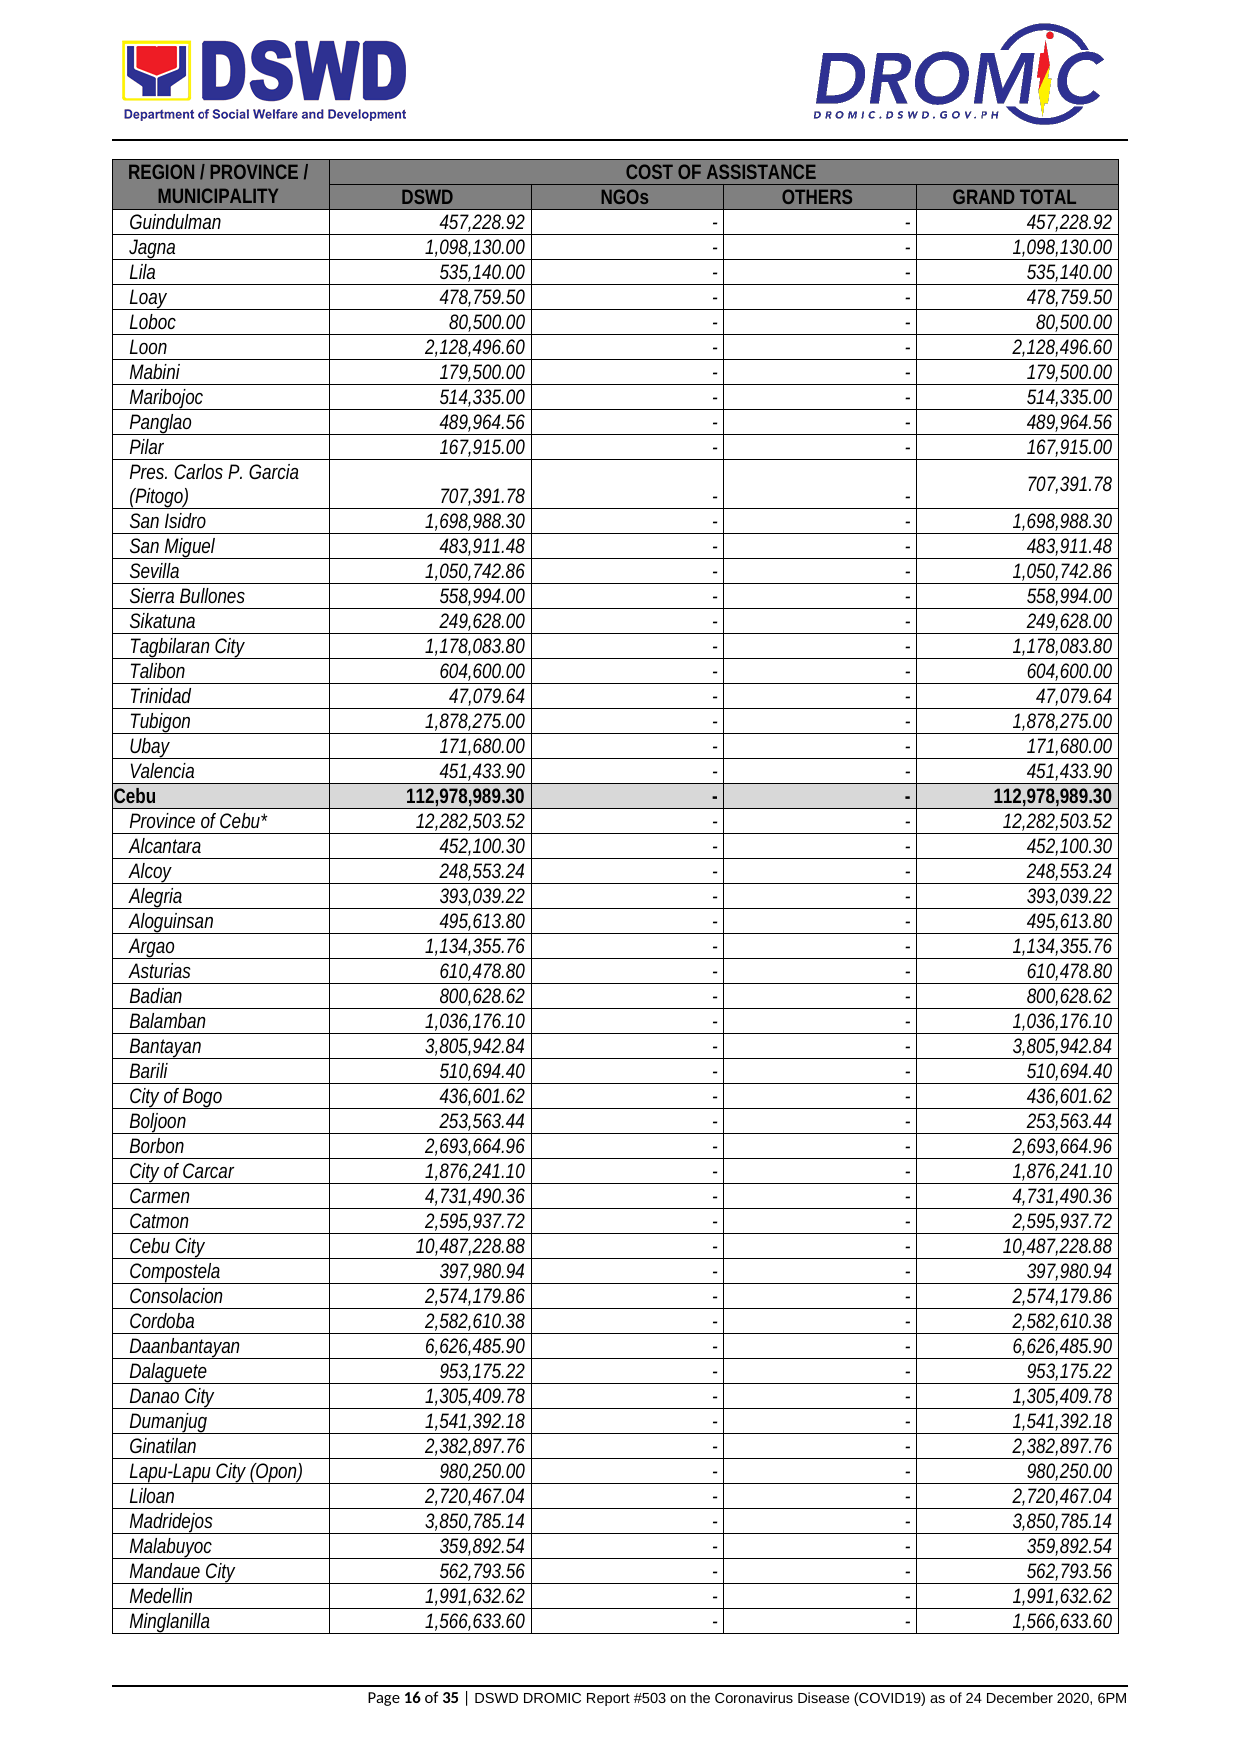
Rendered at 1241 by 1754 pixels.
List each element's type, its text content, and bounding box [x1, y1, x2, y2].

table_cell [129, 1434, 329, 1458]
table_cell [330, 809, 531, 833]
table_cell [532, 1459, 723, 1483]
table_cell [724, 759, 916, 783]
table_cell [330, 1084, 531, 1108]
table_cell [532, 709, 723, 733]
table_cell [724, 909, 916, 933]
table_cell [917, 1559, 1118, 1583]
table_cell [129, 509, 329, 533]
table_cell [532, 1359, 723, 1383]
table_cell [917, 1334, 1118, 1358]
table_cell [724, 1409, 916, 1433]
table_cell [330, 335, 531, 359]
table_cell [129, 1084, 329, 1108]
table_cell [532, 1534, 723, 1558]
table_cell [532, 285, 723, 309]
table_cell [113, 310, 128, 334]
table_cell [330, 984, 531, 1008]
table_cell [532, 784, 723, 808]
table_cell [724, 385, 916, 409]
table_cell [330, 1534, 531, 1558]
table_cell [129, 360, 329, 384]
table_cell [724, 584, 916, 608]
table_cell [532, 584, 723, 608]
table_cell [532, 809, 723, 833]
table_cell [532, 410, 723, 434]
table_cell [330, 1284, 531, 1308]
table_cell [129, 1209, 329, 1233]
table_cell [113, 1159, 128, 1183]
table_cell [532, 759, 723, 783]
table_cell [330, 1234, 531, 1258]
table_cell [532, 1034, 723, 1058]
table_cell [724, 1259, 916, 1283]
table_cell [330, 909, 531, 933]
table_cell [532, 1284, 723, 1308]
table_header REGION / PROVINCE / MUNICIPALITY [113, 160, 329, 209]
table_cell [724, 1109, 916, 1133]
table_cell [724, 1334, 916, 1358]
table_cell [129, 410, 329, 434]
table_cell NGOs [532, 185, 723, 209]
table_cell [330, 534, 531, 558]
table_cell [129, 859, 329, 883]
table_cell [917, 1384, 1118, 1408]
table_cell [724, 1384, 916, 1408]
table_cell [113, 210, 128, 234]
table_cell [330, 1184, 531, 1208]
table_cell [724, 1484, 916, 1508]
table_cell GRAND TOTAL [917, 185, 1118, 209]
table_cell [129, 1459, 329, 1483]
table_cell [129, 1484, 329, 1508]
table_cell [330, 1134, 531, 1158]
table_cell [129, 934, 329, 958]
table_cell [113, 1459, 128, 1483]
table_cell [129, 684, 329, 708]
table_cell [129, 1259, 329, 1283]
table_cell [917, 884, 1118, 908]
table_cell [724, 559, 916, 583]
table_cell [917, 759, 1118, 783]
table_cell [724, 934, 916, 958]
table_header COST OF ASSISTANCE [330, 160, 1118, 184]
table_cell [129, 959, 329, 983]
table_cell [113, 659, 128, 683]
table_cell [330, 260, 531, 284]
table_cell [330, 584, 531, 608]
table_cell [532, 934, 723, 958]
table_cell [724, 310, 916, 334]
picture [112, 37, 416, 125]
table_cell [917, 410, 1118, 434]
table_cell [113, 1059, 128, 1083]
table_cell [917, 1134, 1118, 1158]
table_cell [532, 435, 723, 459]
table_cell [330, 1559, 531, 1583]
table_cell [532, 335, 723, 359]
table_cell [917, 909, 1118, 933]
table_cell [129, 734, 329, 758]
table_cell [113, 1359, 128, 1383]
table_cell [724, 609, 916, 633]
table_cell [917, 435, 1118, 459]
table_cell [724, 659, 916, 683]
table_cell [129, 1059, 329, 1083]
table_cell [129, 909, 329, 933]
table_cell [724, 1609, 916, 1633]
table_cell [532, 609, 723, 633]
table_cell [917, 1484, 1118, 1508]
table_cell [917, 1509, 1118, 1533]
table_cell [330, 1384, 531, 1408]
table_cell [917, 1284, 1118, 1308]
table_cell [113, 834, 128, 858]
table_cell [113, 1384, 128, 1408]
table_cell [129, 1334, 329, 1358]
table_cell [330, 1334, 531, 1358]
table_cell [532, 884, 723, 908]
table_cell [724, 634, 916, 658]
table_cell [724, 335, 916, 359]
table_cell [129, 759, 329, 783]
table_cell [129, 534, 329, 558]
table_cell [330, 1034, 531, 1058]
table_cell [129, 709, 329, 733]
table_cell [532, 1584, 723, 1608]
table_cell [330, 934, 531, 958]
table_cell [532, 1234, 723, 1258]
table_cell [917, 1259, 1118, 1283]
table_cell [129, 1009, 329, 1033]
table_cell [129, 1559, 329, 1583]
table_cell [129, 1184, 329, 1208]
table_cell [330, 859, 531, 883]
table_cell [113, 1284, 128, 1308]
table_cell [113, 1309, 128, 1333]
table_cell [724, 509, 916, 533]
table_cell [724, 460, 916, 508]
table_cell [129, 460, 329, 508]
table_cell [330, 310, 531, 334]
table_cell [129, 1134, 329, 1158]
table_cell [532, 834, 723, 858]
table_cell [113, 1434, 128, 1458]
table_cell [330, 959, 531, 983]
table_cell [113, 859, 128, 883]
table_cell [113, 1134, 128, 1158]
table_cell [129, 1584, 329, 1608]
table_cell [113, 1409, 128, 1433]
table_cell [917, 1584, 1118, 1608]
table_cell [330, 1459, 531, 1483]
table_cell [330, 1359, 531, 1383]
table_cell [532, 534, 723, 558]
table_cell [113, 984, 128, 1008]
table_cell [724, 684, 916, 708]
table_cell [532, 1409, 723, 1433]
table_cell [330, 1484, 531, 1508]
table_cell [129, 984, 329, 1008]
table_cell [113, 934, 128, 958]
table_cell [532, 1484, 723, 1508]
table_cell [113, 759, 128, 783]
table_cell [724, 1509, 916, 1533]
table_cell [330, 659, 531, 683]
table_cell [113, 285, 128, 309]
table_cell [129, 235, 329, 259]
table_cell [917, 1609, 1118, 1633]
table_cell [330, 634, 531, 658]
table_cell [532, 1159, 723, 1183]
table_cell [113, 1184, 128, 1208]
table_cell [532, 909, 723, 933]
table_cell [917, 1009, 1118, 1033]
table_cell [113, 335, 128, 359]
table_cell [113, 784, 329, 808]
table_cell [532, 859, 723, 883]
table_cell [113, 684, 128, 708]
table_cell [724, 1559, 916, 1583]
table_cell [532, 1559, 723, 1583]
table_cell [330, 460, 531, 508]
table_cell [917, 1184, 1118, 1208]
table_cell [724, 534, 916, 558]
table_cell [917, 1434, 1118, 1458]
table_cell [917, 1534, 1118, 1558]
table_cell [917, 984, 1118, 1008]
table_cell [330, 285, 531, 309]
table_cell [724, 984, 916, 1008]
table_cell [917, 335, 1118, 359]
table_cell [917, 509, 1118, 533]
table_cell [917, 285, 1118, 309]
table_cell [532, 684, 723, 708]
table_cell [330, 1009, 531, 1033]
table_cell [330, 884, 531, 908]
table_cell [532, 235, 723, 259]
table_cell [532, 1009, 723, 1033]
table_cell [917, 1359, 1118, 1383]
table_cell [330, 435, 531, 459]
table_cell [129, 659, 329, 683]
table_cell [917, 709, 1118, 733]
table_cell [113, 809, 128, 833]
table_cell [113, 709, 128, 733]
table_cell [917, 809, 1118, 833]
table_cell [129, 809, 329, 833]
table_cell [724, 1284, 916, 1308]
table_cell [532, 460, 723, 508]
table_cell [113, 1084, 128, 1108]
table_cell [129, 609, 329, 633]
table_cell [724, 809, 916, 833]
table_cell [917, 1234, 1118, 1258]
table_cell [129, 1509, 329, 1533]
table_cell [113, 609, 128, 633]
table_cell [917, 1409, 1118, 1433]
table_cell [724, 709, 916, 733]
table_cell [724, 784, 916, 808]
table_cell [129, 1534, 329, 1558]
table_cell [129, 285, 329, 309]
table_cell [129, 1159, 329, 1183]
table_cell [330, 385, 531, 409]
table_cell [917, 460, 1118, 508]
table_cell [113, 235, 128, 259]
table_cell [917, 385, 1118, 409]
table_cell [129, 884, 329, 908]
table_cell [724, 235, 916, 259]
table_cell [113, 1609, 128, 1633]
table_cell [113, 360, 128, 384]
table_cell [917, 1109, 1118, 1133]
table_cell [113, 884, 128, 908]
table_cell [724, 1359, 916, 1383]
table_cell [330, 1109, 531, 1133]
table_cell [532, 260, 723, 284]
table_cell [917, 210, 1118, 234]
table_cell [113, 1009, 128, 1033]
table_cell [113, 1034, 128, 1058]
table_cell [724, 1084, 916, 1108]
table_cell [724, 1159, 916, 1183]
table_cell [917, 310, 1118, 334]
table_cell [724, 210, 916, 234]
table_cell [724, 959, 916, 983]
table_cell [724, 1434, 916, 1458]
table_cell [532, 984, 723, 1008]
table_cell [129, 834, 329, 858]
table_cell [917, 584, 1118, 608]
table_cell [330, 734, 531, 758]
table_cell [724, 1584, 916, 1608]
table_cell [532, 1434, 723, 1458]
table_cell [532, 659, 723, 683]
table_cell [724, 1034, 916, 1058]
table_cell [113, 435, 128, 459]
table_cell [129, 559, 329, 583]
table_cell OTHERS [724, 185, 916, 209]
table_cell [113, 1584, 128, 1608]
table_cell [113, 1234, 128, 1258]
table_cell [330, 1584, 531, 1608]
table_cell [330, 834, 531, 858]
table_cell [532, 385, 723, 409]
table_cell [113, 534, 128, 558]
table_cell DSWD [330, 185, 531, 209]
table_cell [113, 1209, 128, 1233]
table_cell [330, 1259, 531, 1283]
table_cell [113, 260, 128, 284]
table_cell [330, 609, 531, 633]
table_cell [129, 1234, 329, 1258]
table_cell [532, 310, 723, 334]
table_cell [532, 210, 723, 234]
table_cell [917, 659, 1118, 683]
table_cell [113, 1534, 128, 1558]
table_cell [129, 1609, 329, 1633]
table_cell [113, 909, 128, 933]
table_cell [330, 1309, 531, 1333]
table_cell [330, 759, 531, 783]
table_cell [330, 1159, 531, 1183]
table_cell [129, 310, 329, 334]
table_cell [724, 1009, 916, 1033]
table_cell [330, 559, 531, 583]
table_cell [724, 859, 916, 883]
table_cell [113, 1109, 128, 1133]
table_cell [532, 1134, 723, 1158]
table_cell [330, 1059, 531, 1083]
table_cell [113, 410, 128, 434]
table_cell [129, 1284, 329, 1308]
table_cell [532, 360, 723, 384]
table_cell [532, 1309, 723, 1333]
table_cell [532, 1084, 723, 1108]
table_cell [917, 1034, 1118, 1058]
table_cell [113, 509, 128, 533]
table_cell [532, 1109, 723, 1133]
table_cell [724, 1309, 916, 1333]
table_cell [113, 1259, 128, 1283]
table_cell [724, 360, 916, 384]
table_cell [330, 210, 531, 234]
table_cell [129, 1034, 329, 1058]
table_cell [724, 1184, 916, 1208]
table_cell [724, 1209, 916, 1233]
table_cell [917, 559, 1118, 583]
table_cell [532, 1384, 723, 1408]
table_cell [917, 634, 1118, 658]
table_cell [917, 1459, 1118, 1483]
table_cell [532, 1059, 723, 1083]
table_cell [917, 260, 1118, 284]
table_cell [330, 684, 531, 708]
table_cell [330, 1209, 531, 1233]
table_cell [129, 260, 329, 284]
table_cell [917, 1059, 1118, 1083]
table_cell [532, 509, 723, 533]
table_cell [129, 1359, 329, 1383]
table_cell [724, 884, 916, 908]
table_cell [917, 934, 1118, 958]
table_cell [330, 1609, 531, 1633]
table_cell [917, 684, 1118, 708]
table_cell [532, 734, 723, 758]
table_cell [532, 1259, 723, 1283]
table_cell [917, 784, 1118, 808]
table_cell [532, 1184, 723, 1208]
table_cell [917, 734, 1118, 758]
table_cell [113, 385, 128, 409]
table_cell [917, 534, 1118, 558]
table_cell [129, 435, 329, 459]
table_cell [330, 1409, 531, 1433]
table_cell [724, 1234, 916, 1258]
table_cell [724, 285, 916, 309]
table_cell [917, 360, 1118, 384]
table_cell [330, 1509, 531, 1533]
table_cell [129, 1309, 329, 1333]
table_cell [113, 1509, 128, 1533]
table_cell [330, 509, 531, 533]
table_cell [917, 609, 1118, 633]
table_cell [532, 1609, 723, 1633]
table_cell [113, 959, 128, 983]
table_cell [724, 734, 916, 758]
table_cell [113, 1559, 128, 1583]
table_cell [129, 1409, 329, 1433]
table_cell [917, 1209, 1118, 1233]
picture [781, 23, 1133, 125]
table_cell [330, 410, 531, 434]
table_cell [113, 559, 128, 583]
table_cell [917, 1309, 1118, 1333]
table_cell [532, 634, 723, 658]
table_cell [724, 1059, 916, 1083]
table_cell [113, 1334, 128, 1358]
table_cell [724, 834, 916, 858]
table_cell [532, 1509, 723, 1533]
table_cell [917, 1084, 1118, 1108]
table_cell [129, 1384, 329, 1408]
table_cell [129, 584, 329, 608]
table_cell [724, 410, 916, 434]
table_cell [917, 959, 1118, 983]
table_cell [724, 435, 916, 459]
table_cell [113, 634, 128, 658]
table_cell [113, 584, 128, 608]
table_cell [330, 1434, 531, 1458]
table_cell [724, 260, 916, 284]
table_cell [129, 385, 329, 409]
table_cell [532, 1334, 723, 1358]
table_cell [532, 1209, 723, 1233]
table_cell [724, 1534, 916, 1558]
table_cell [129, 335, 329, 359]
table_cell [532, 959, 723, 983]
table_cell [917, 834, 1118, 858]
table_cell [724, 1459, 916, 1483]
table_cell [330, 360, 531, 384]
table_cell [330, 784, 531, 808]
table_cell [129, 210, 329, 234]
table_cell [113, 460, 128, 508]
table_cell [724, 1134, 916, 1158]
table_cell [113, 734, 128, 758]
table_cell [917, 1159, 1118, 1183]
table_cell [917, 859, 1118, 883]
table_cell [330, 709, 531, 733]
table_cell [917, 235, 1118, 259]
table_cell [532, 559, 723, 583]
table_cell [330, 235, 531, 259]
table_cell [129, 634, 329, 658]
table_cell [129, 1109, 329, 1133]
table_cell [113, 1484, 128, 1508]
